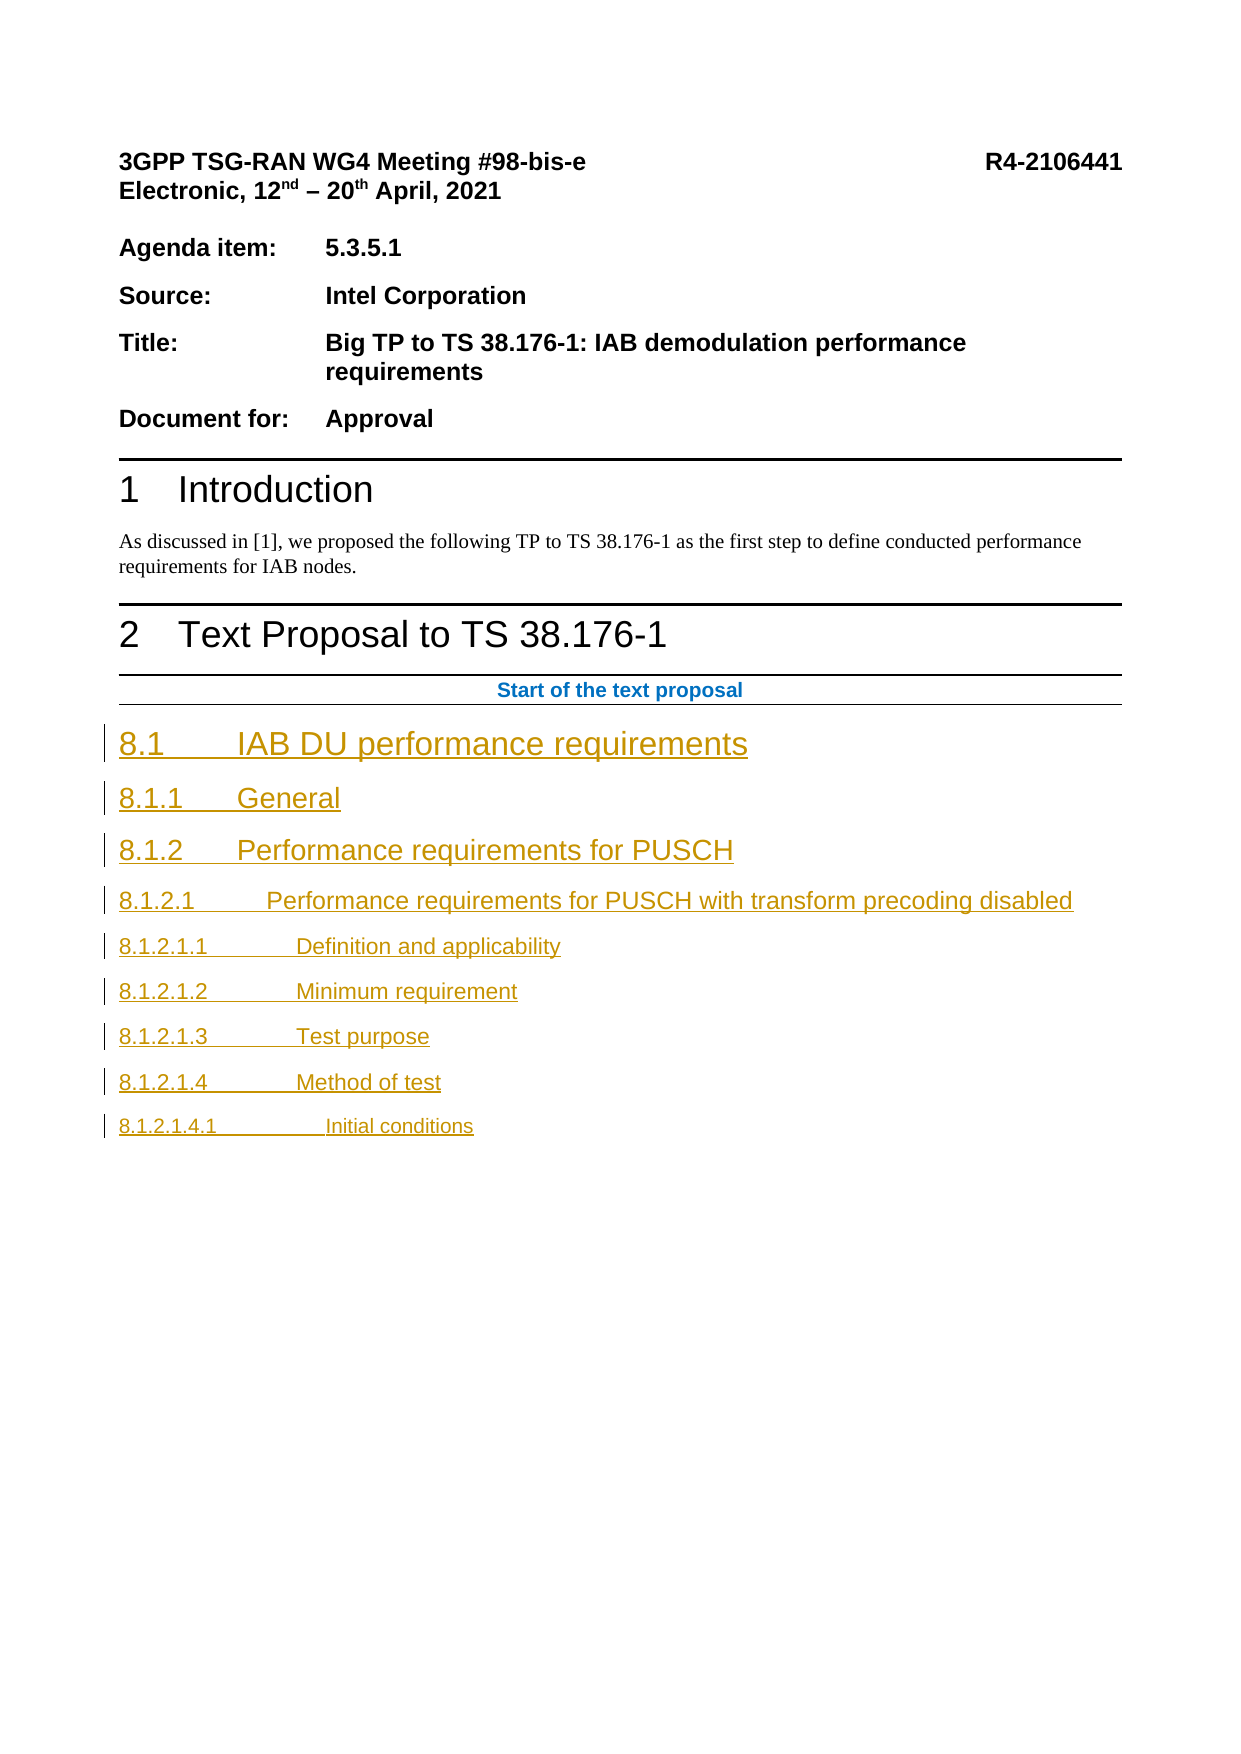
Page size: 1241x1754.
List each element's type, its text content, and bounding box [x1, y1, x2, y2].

text As discussed in [1], we proposed the following TP to TS 38.176-1 as the first step to define conducted performance requirements for IAB nodes. [118, 529, 1122, 578]
text Source: Intel Corporation [118, 281, 1122, 309]
text Electronic, 12nd – 20th April, 2021 [118, 176, 1122, 204]
subtitle 1 Introduction [118, 459, 1122, 511]
subtitle 2 Text Proposal to TS 38.176-1 [118, 604, 1122, 655]
text Start of the text proposal [118, 675, 1122, 705]
text 3GPP TSG-RAN WG4 Meeting #98-bis-e R4-2106441 [118, 147, 1122, 176]
text Title: Big TP to TS 38.176-1: IAB demodulation performance requirements [118, 328, 1122, 386]
text Document for: Approval [118, 404, 1122, 433]
text Agenda item: 5.3.5.1 [118, 233, 1122, 262]
